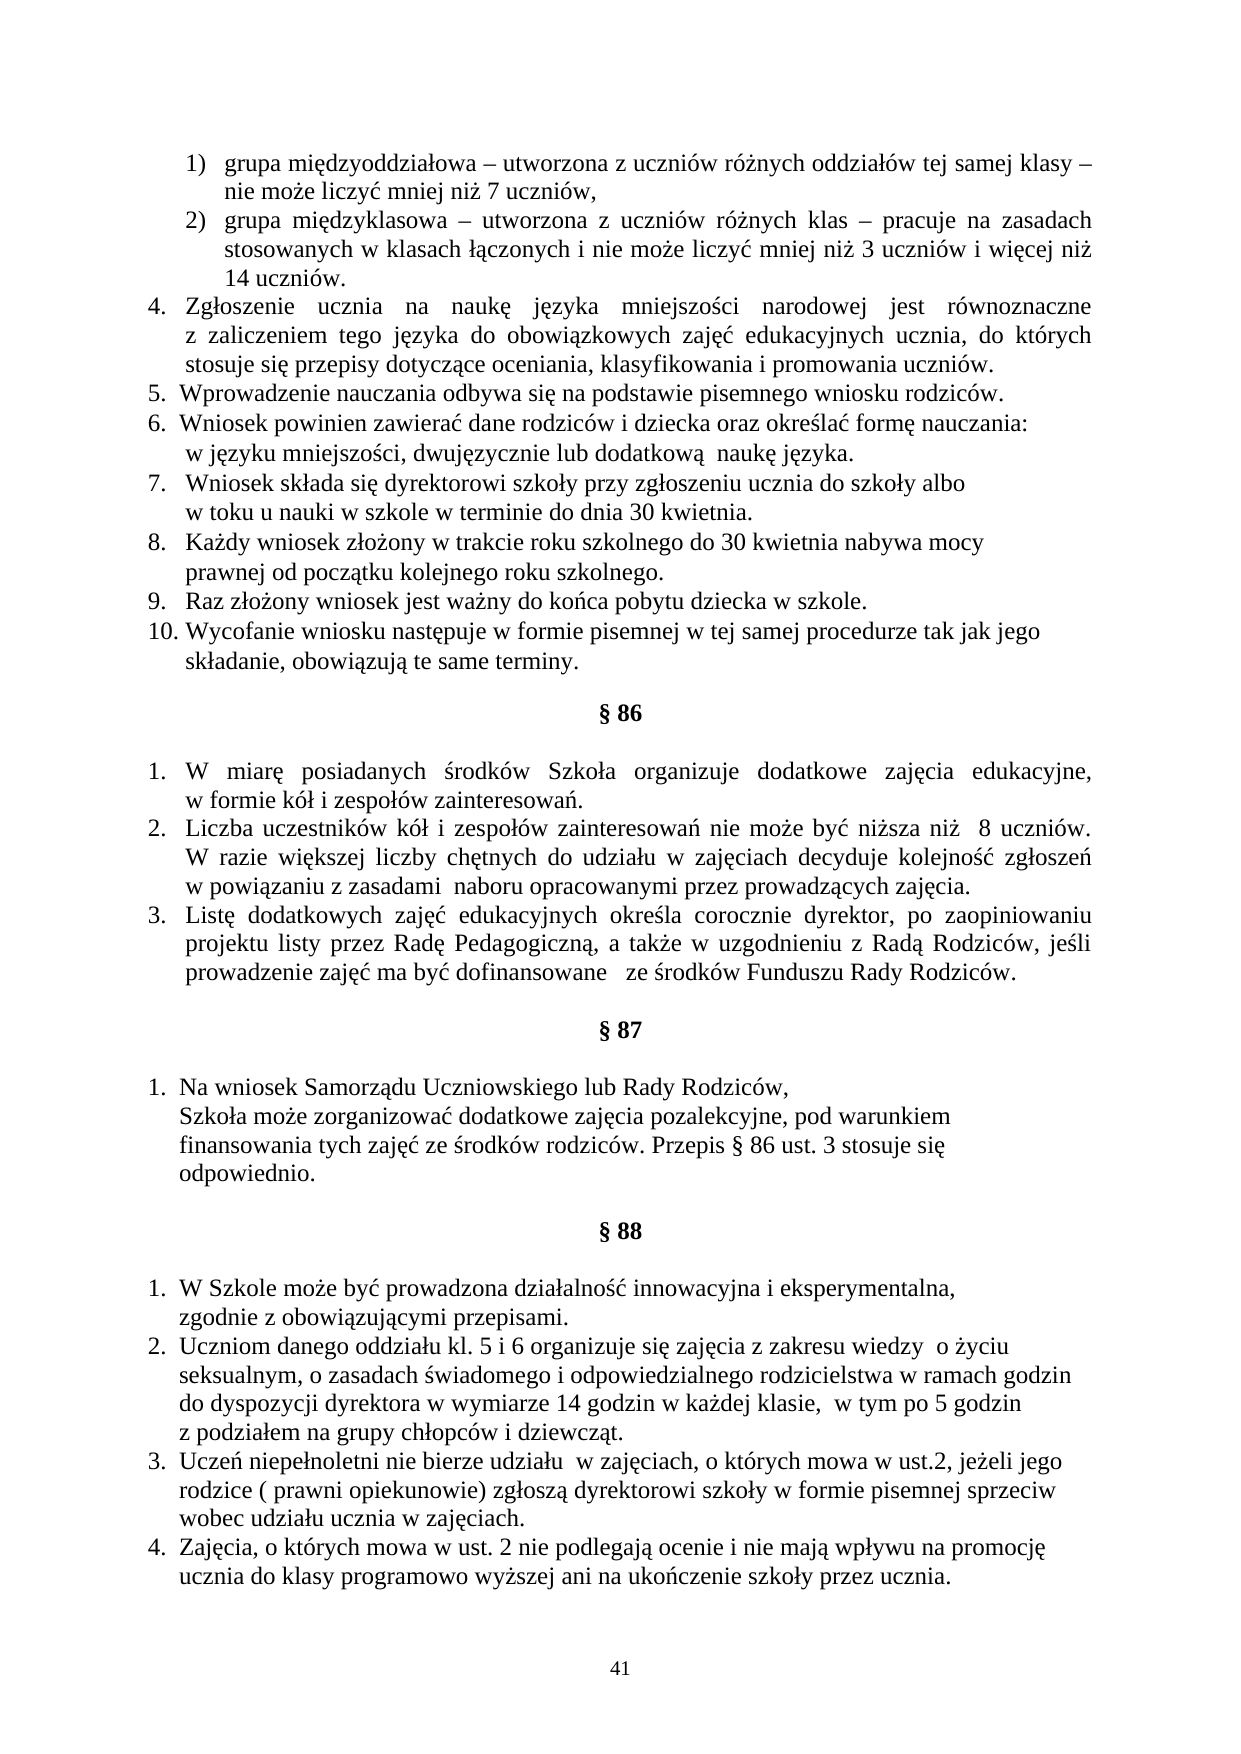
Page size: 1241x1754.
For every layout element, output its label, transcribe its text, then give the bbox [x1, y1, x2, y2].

list Liczba uczestników kół i zespołów zainteresowań nie może być niższa niż 8 uczniów. W razie większej liczby chętnych do udziału w zajęciach decyduje kolejność zgłoszeń w powiązaniu z zasadami naboru opracowanymi przez prowadzących zajęcia. [148, 813, 1093, 900]
text ucznia do klasy programowo wyższej ani na ukończenie szkoły przez ucznia. [148, 1561, 1093, 1590]
text § 86 [148, 698, 1093, 727]
text do dyspozycji dyrektora w wymiarze 14 godzin w każdej klasie, w tym po 5 godzin [148, 1388, 1093, 1417]
list grupa międzyoddziałowa – utworzona z uczniów różnych oddziałów tej samej klasy – nie może liczyć mniej niż 7 uczniów, [185, 148, 1093, 205]
text 8. Każdy wniosek złożony w trakcie roku szkolnego do 30 kwietnia nabywa mocy [148, 526, 1043, 556]
list grupa międzyklasowa – utworzona z uczniów różnych klas – pracuje na zasadach stosowanych w klasach łączonych i nie może liczyć mniej niż 3 uczniów i więcej niż 14 uczniów. [185, 205, 1093, 291]
list Zgłoszenie ucznia na naukę języka mniejszości narodowej jest równoznaczne z zaliczeniem tego języka do obowiązkowych zajęć edukacyjnych ucznia, do których stosuje się przepisy dotyczące oceniania, klasyfikowania i promowania uczniów. [148, 291, 1093, 378]
text rodzice ( prawni opiekunowie) zgłoszą dyrektorowi szkoły w formie pisemnej sprzeciw [148, 1475, 1093, 1503]
text w toku u nauki w szkole w terminie do dnia 30 kwietnia. [148, 496, 1043, 526]
text 1. W Szkole może być prowadzona działalność innowacyjna i eksperymentalna, [148, 1273, 1093, 1302]
list W miarę posiadanych środków Szkoła organizuje dodatkowe zajęcia edukacyjne, w formie kół i zespołów zainteresowań. [148, 756, 1093, 813]
text prawnej od początku kolejnego roku szkolnego. [148, 556, 1043, 585]
text 1. Na wniosek Samorządu Uczniowskiego lub Rady Rodziców, [148, 1072, 1093, 1101]
text 9. Raz złożony wniosek jest ważny do końca pobytu dziecka w szkole. [148, 585, 1043, 615]
text 7. Wniosek składa się dyrektorowi szkoły przy zgłoszeniu ucznia do szkoły albo [148, 467, 1043, 496]
text 6. Wniosek powinien zawierać dane rodziców i dziecka oraz określać formę nauczania: [148, 407, 1043, 437]
text odpowiednio. [148, 1158, 1093, 1187]
text 10. Wycofanie wniosku następuje w formie pisemnej w tej samej procedurze tak jak jego [148, 615, 1043, 645]
list Listę dodatkowych zajęć edukacyjnych określa corocznie dyrektor, po zaopiniowaniu projektu listy przez Radę Pedagogiczną, a także w uzgodnieniu z Radą Rodziców, jeśli prowadzenie zajęć ma być dofinansowane ze środków Funduszu Rady Rodziców. [148, 900, 1093, 986]
text seksualnym, o zasadach świadomego i odpowiedzialnego rodzicielstwa w ramach godzin [148, 1360, 1093, 1388]
text 2. Uczniom danego oddziału kl. 5 i 6 organizuje się zajęcia z zakresu wiedzy o życiu [148, 1331, 1093, 1360]
text § 87 [148, 1015, 1093, 1043]
text wobec udziału ucznia w zajęciach. [148, 1503, 1093, 1532]
text finansowania tych zajęć ze środków rodziców. Przepis § 86 ust. 3 stosuje się [148, 1130, 1093, 1158]
text Szkoła może zorganizować dodatkowe zajęcia pozalekcyjne, pod warunkiem [148, 1101, 1093, 1130]
text 4. Zajęcia, o których mowa w ust. 2 nie podlegają ocenie i nie mają wpływu na promocję [148, 1532, 1093, 1561]
text składanie, obowiązują te same terminy. [148, 645, 1043, 674]
text w języku mniejszości, dwujęzycznie lub dodatkową naukę języka. [148, 437, 1043, 467]
text 3. Uczeń niepełnoletni nie bierze udziału w zajęciach, o których mowa w ust.2, jeżeli jego [148, 1446, 1093, 1475]
text z podziałem na grupy chłopców i dziewcząt. [148, 1417, 1093, 1446]
text § 88 [148, 1216, 1093, 1245]
text 5. Wprowadzenie nauczania odbywa się na podstawie pisemnego wniosku rodziców. [148, 378, 1043, 407]
text zgodnie z obowiązującymi przepisami. [148, 1302, 1093, 1331]
